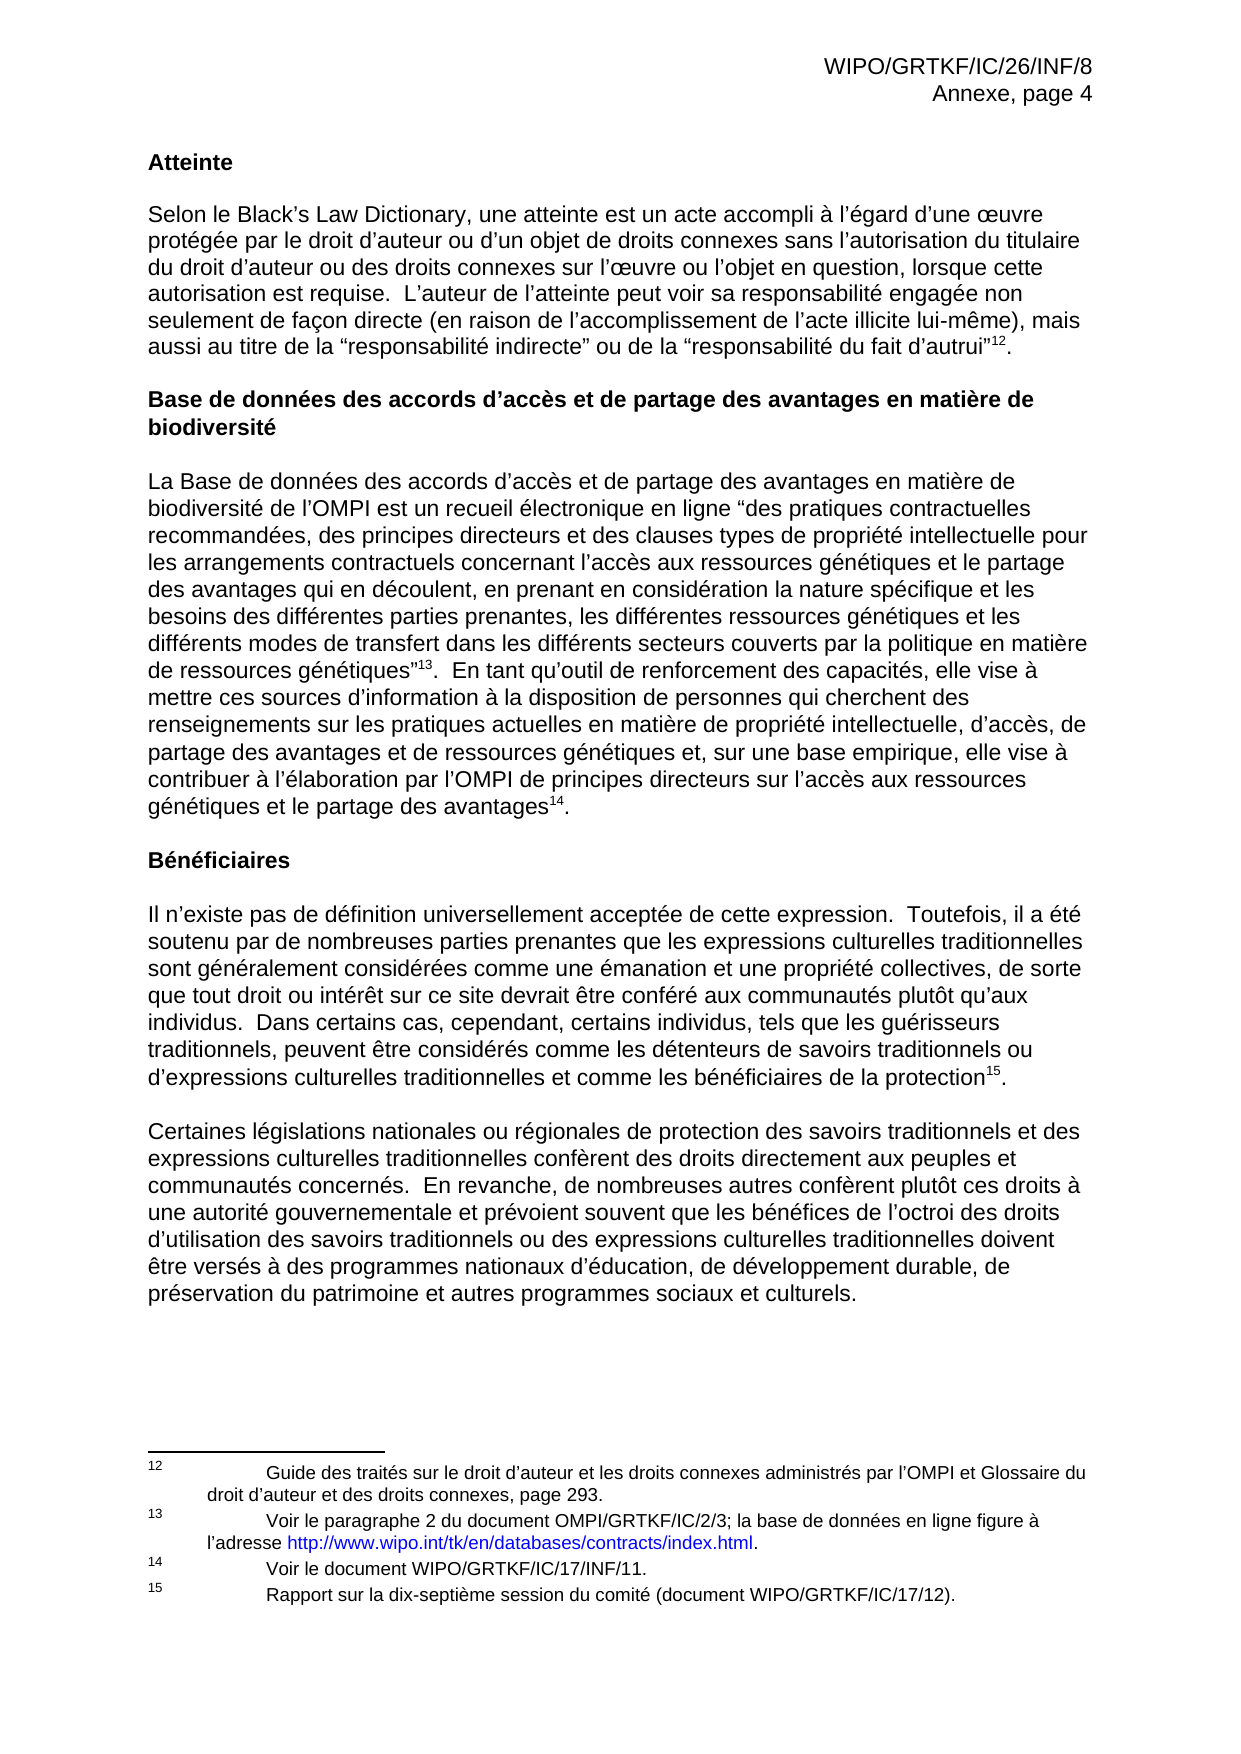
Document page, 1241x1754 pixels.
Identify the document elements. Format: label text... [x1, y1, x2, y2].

subtitle Bénéficiaires [148, 846, 1092, 873]
subtitle Base de données des accords d’accès et de partage des avantages en matière de biodiversité [148, 386, 1092, 440]
text Il n’existe pas de définition universellement acceptée de cette expression. Toutefois, il a été soutenu par de nombreuses parties prenantes que les expressions culturelles traditionnelles sont généralement considérées comme une émanation et une propriété collectives, de sorte que tout droit ou intérêt sur ce site devrait être conféré aux communautés plutôt qu’aux individus. Dans certains cas, cependant, certains individus, tels que les guérisseurs traditionnels, peuvent être considérés comme les détenteurs de savoirs traditionnels ou d’expressions culturelles traditionnelles et comme les bénéficiaires de la protection. [148, 900, 1092, 1090]
subtitle Atteinte [148, 148, 1092, 175]
text Certaines législations nationales ou régionales de protection des savoirs traditionnels et des expressions culturelles traditionnelles confèrent des droits directement aux peuples et communautés concernés. En revanche, de nombreuses autres confèrent plutôt ces droits à une autorité gouvernementale et prévoient souvent que les bénéfices de l’octroi des droits d’utilisation des savoirs traditionnels ou des expressions culturelles traditionnelles doivent être versés à des programmes nationaux d’éducation, de développement durable, de préservation du patrimoine et autres programmes sociaux et culturels. [148, 1117, 1092, 1306]
text Selon le Black’s Law Dictionary, une atteinte est un acte accompli à l’égard d’une œuvre protégée par le droit d’auteur ou d’un objet de droits connexes sans l’autorisation du titulaire du droit d’auteur ou des droits connexes sur l’œuvre ou l’objet en question, lorsque cette autorisation est requise. L’auteur de l’atteinte peut voir sa responsabilité engagée non seulement de façon directe (en raison de l’accomplissement de l’acte illicite lui-même), mais aussi au titre de la “responsabilité indirecte” ou de la “responsabilité du fait d’autrui”. [148, 201, 1092, 359]
text La Base de données des accords d’accès et de partage des avantages en matière de biodiversité de l’OMPI est un recueil électronique en ligne “des pratiques contractuelles recommandées, des principes directeurs et des clauses types de propriété intellectuelle pour les arrangements contractuels concernant l’accès aux ressources génétiques et le partage des avantages qui en découlent, en prenant en considération la nature spécifique et les besoins des différentes parties prenantes, les différentes ressources génétiques et les différents modes de transfert dans les différents secteurs couverts par la politique en matière de ressources génétiques”. En tant qu’outil de renforcement des capacités, elle vise à mettre ces sources d’information à la disposition de personnes qui cherchent des renseignements sur les pratiques actuelles en matière de propriété intellectuelle, d’accès, de partage des avantages et de ressources génétiques et, sur une base empirique, elle vise à contribuer à l’élaboration par l’OMPI de principes directeurs sur l’accès aux ressources génétiques et le partage des avantages. [148, 467, 1092, 819]
